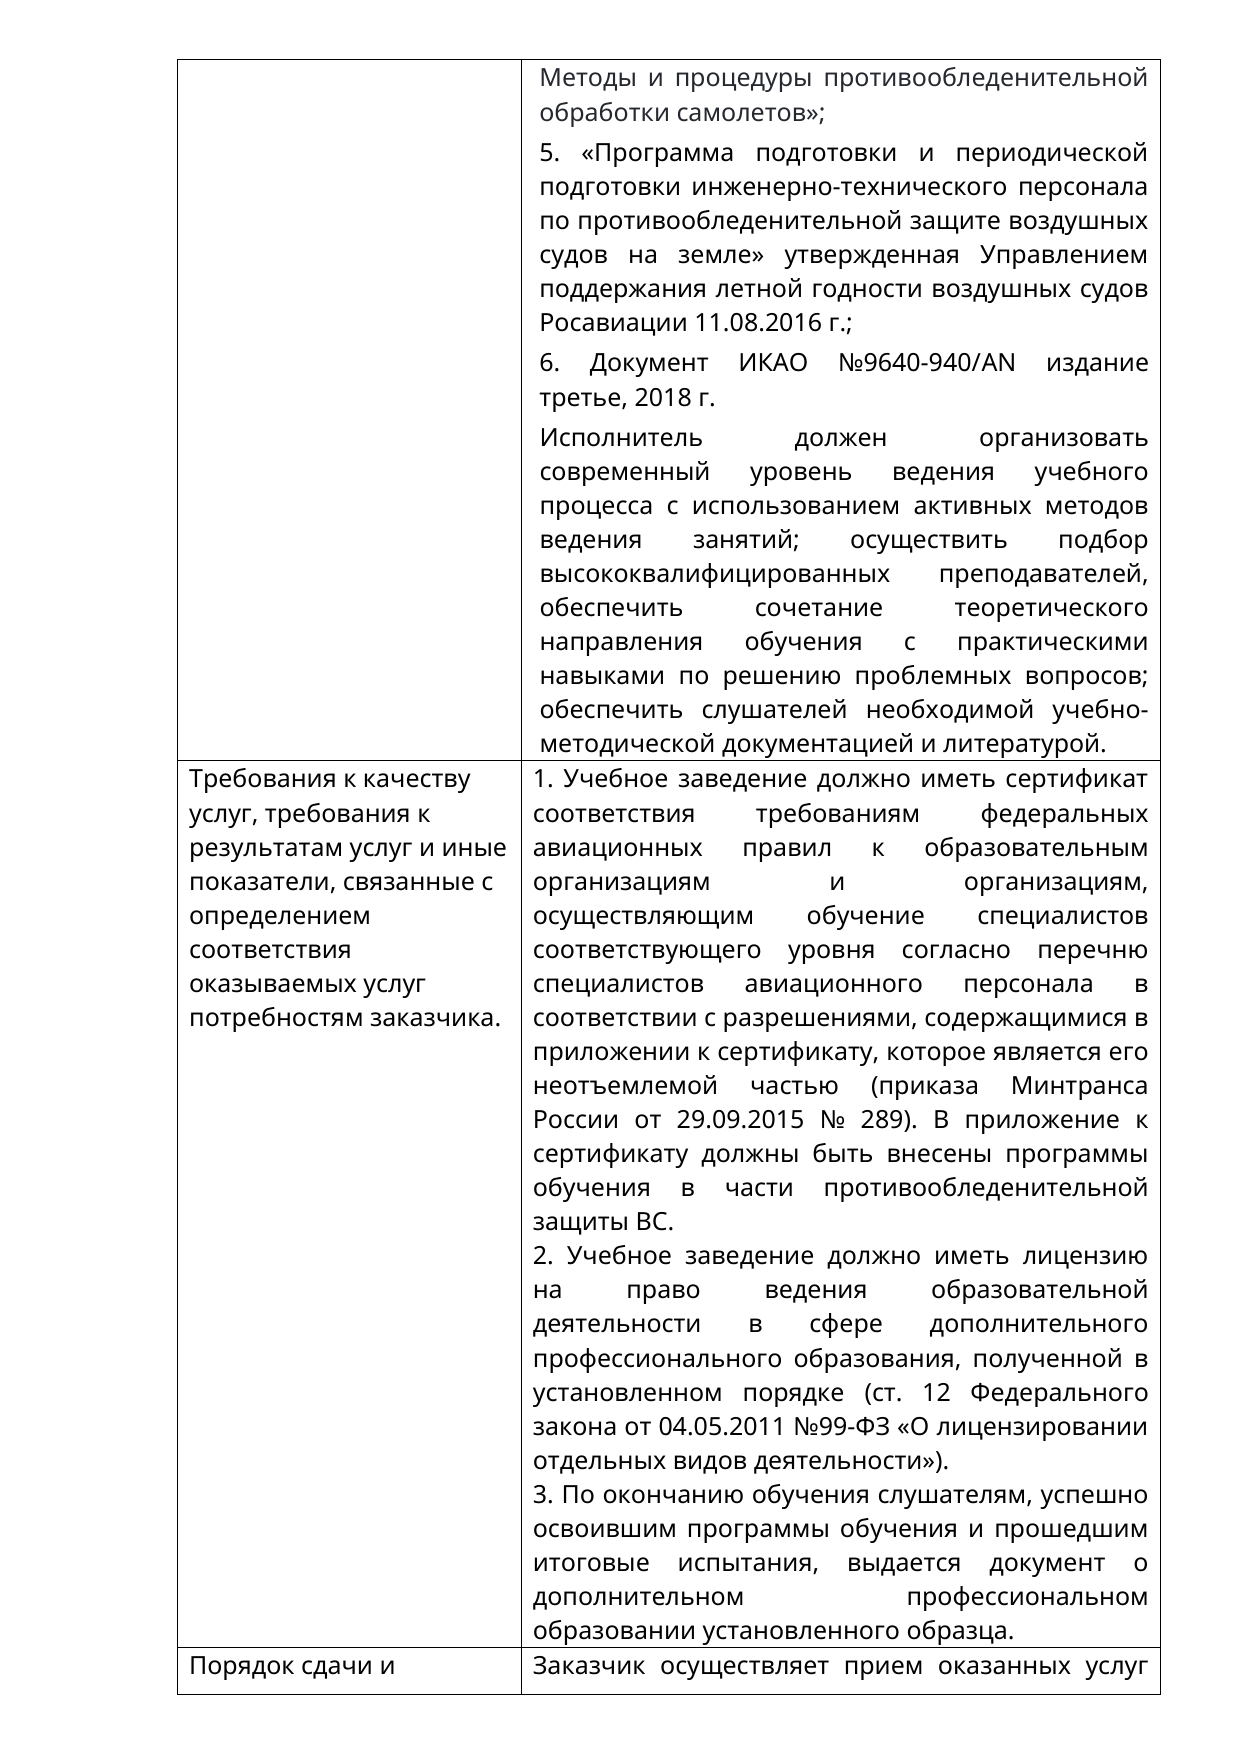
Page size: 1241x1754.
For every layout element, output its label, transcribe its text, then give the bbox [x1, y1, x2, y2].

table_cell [522, 60, 1160, 760]
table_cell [522, 1648, 1160, 1694]
table_cell Требования к качеству услуг, требования к результатам услуг и иные показатели, связанные с определением соответствия оказываемых услуг потребностям заказчика. [178, 761, 521, 1647]
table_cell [178, 60, 521, 760]
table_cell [178, 1648, 521, 1694]
table_cell 1. Учебное заведение должно иметь сертификат соответствия требованиям федеральных авиационных правил к образовательным организациям и организациям, осуществляющим обучение специалистов соответствующего уровня согласно перечню специалистов авиационного персонала в соответствии с разрешениями, содержащимися в приложении к сертификату, которое является его неотъемлемой частью (приказа Минтранса России от 29.09.2015 № 289). В приложение к сертификату должны быть внесены программы обучения в части противообледенительной защиты ВС. 2. Учебное заведение должно иметь лицензию на право ведения образовательной деятельности в сфере дополнительного профессионального образования, полученной в установленном порядке (ст. 12 Федерального закона от 04.05.2011 №99-ФЗ «О лицензировании отдельных видов деятельности»). 3. По окончанию обучения слушателям, успешно освоившим программы обучения и прошедшим итоговые испытания, выдается документ о дополнительном профессиональном образовании установленного образца. [522, 761, 1160, 1647]
